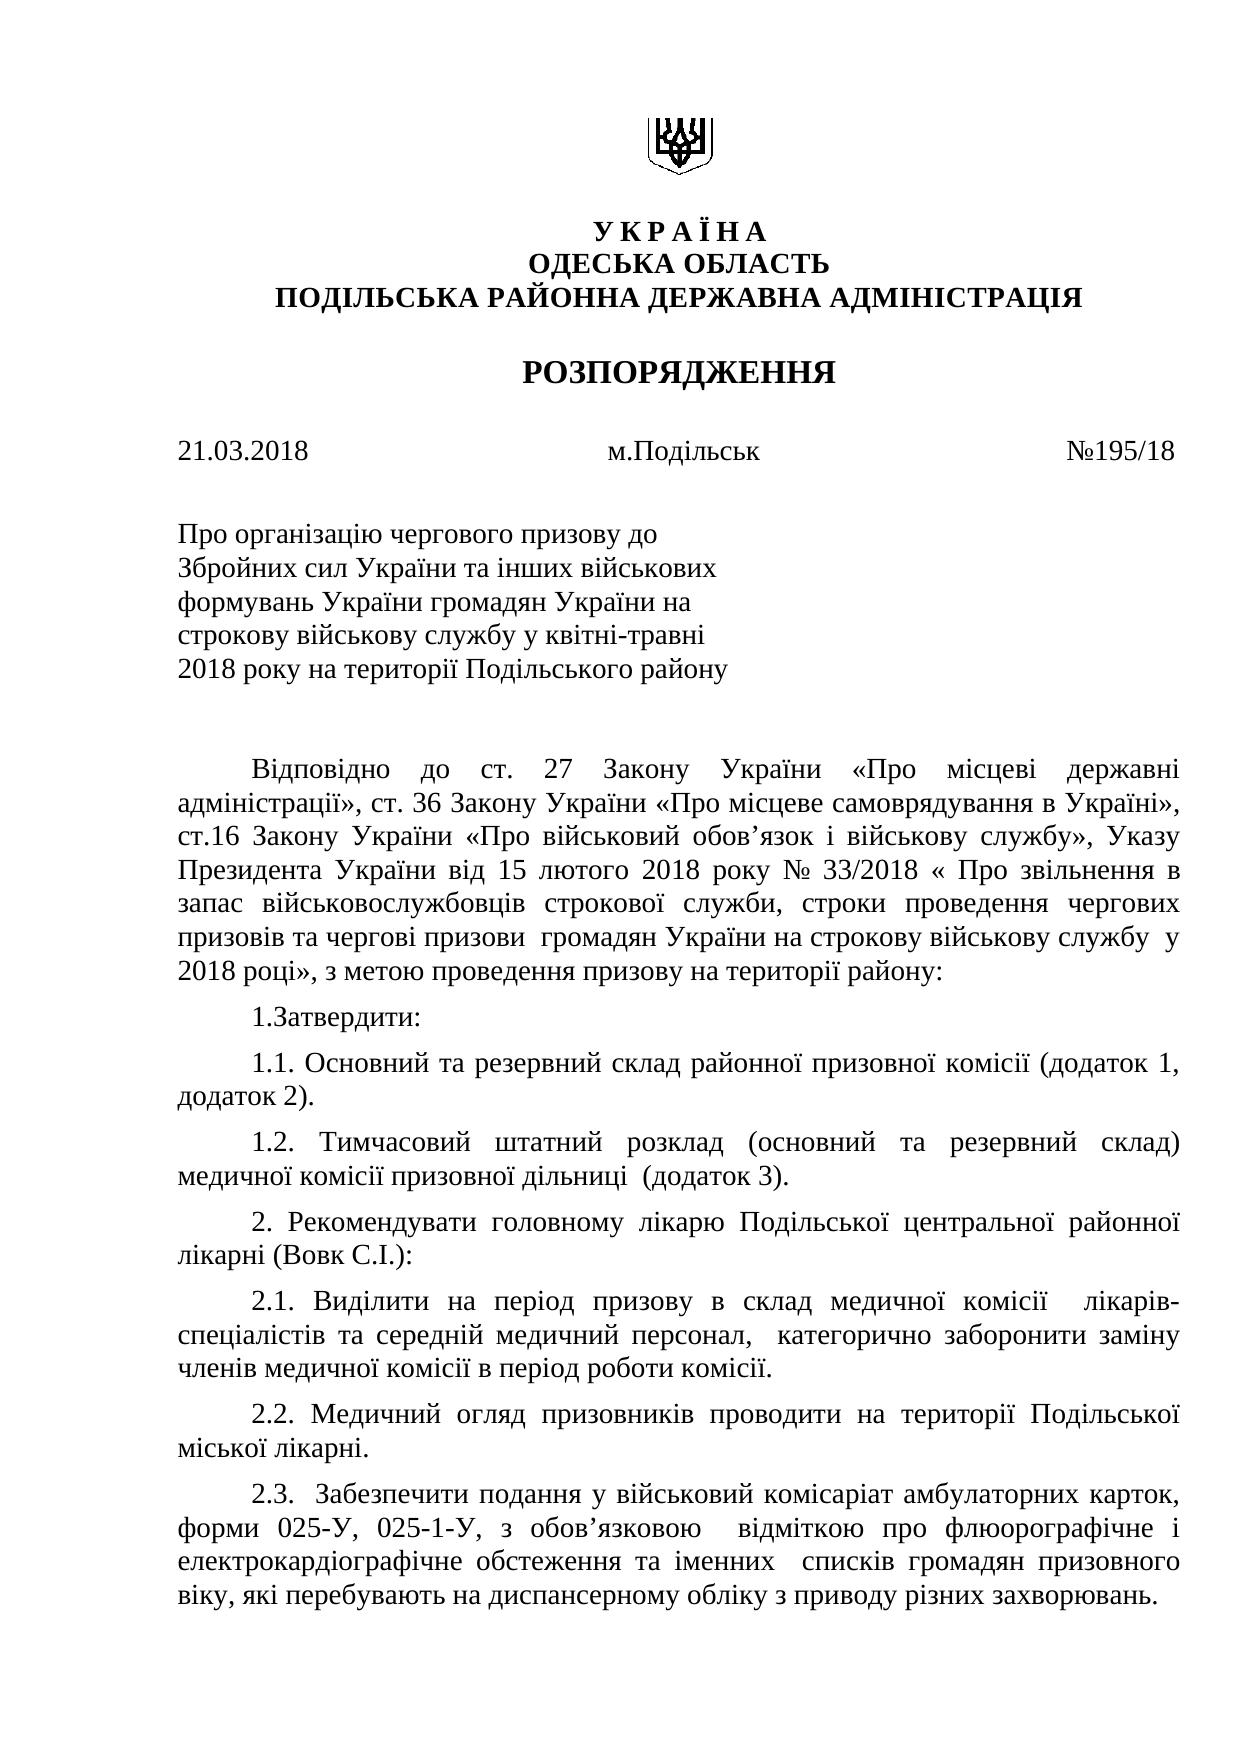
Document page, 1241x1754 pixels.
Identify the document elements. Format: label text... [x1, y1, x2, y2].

text 2018 року на території Подільського району [177, 651, 1181, 684]
subtitle Відповідно до ст. 27 Закону України «Про місцеві державні адміністрації», ст. 36 Закону України «Про місцеве самоврядування в Україні», ст.16 Закону України «Про військовий обов’язок і військову службу», Указу Президента України від 15 лютого 2018 року № 33/2018 « Про звільнення в запас військовослужбовців строкової служби, строки проведення чергових призовів та чергові призови громадян України на строкову військову службу у 2018 році», з метою проведення призову на території району: [177, 751, 1181, 986]
text 21.03.2018 м.Подільськ №195/18 [177, 433, 1181, 466]
text формувань України громадян України на [177, 584, 1181, 617]
text 2.2. Медичний огляд призовників проводити на території Подільської міської лікарні. [177, 1397, 1181, 1464]
text 1.2. Тимчасовий штатний розклад (основний та резервний склад) медичної комісії призовної дільниці (додаток 3). [177, 1124, 1181, 1191]
text 1.1. Основний та резервний склад районної призовної комісії (додаток 1, додаток 2). [177, 1045, 1181, 1112]
title ОДЕСЬКА ОБЛАСТЬ [177, 247, 1181, 280]
text Про організацію чергового призову до [177, 517, 1181, 550]
text 2. Рекомендувати головному лікарю Подільської центральної районної лікарні (Вовк С.І.): [177, 1204, 1181, 1271]
text Збройних сил України та інших військових [177, 550, 1181, 584]
text 2.1. Виділити на період призову в склад медичної комісії лікарів-спеціалістів та середній медичний персонал, категорично заборонити заміну членів медичної комісії в період роботи комісії. [177, 1283, 1181, 1384]
text 1.Затвердити: [177, 999, 1181, 1032]
text строкову військову службу у квітні-травні [177, 617, 1181, 651]
text 2.3. Забезпечити подання у військовий комісаріат амбулаторних карток, форми 025-У, 025-1-У, з обов’язковою відміткою про флюорографічне і електрокардіографічне обстеження та іменних списків громадян призовного віку, які перебувають на диспансерному обліку з приводу різних захворювань. [177, 1476, 1181, 1610]
text РОЗПОРЯДЖЕННЯ [177, 352, 1181, 390]
title ПОДІЛЬСЬКА РАЙОННА ДЕРЖАВНА АДМІНІСТРАЦІЯ [177, 280, 1181, 314]
title УКРАЇНА [177, 220, 1181, 247]
